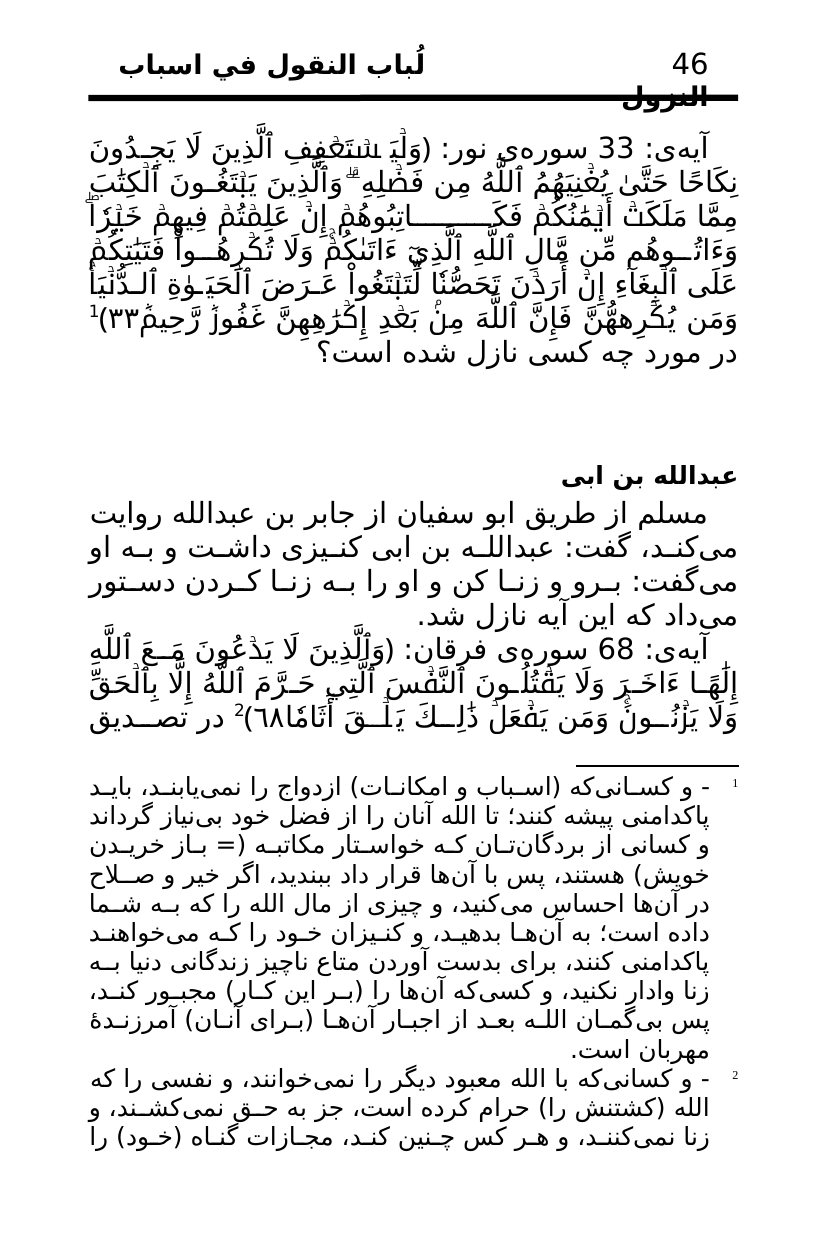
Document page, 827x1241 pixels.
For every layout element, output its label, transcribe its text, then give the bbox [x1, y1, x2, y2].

text عبدالله بن ابی [89, 461, 738, 491]
text آیه‌ی: 68 سوره‌ی فرقان: ﴿وَٱلَّذِينَ لَا يَدۡعُونَ مَعَ ٱللَّهِ إِلَٰهًا ءَاخَرَ وَلَا يَقۡتُلُونَ ٱلنَّفۡسَ ٱلَّتِي حَرَّمَ ٱللَّهُ إِلَّا بِٱلۡحَقِّ وَلَا يَزۡنُونَۚ وَمَن يَفۡعَلۡ ذَٰلِكَ يَلۡقَ أَثَامٗا٦٨﴾ در تصدیق جواب سؤال چه کسی نازل شد؟ [89, 633, 738, 734]
text مسلم از طریق ابو سفیان از جابر بن عبدالله روایت می‌کند، گفت: عبدالله بن ابی کنیزی داشت و به او می‌گفت: برو و زنا کن و او را به زنا کردن دستور می‌داد که این آیه نازل شد. [89, 497, 738, 633]
text آیه‌ی: 33 سوره‌ی نور: ﴿وَلۡيَسۡتَعۡفِفِ ٱلَّذِينَ لَا يَجِدُونَ نِكَاحًا حَتَّىٰ يُغۡنِيَهُمُ ٱللَّهُ مِن فَضۡلِهِۦۗ وَٱلَّذِينَ يَبۡتَغُونَ ٱلۡكِتَٰبَ مِمَّا مَلَكَتۡ أَيۡمَٰنُكُمۡ فَكَاتِبُوهُمۡ إِنۡ عَلِمۡتُمۡ فِيهِمۡ خَيۡرٗاۖ وَءَاتُوهُم مِّن مَّالِ ٱللَّهِ ٱلَّذِيٓ ءَاتَىٰكُمۡۚ وَلَا تُكۡرِهُواْ فَتَيَٰتِكُمۡ عَلَى ٱلۡبِغَآءِ إِنۡ أَرَدۡنَ تَحَصُّنٗا لِّتَبۡتَغُواْ عَرَضَ ٱلۡحَيَوٰةِ ٱلدُّنۡيَاۚ وَمَن يُكۡرِههُّنَّ فَإِنَّ ٱللَّهَ مِنۢ بَعۡدِ إِكۡرَٰهِهِنَّ غَفُورٞ رَّحِيمٞ٣٣﴾ در مورد چه کسی نازل شده است؟ [89, 132, 738, 369]
